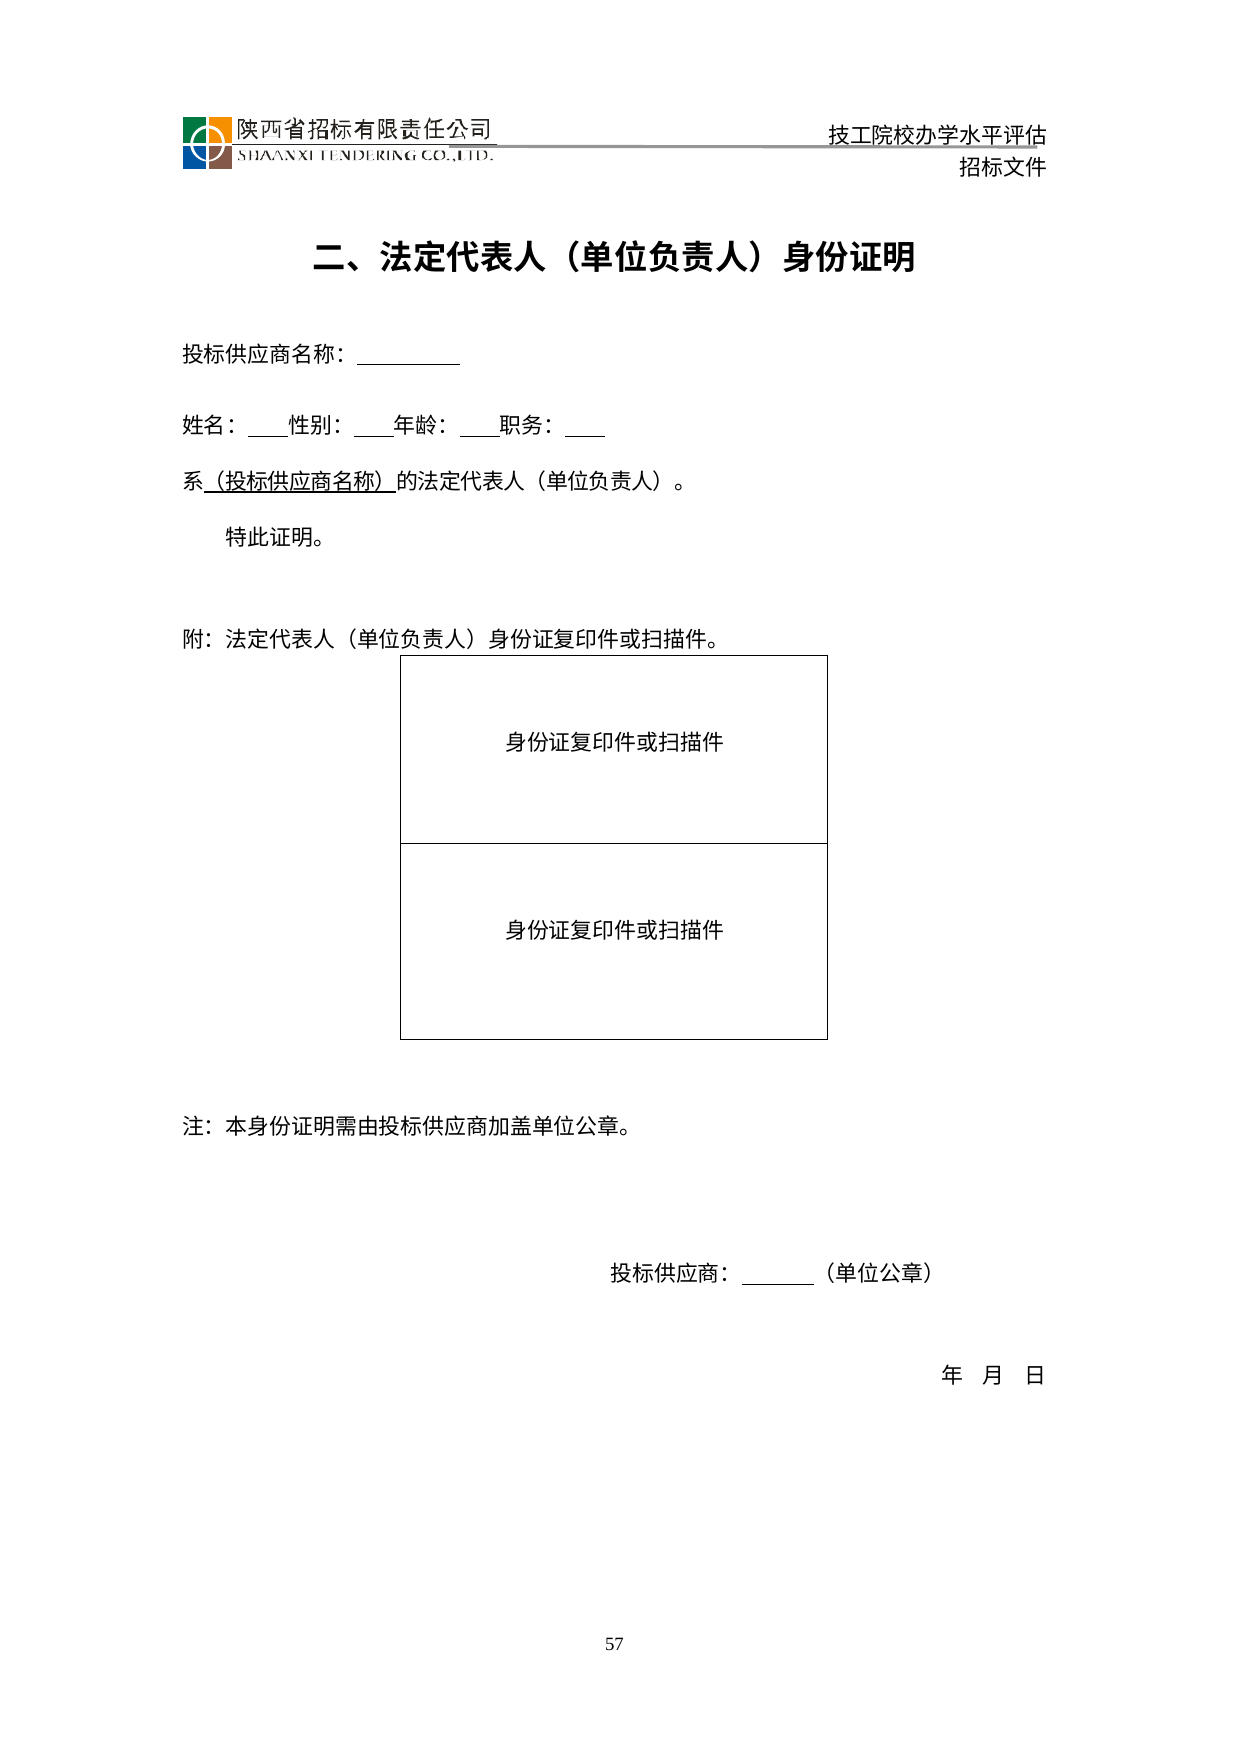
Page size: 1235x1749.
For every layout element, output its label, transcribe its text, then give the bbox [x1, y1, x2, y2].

text 投标供应商名称： [182, 336, 1047, 369]
table_header 身份证复印件或扫描件 [401, 656, 827, 843]
text 系（投标供应商名称）的法定代表人（单位负责人）。 [182, 464, 1047, 497]
text 姓名： 性别： 年龄： 职务： [182, 408, 1047, 441]
text 附：法定代表人（单位负责人）身份证复印件或扫描件。 [182, 622, 1047, 655]
text 年 月 日 [182, 1358, 1047, 1391]
table_cell 身份证复印件或扫描件 [401, 844, 827, 1038]
text 二、法定代表人（单位负责人）身份证明 [182, 221, 1047, 288]
text 投标供应商： （单位公章） [610, 1256, 1047, 1289]
text 注：本身份证明需由投标供应商加盖单位公章。 [182, 1108, 1047, 1141]
text 特此证明。 [226, 519, 1047, 553]
